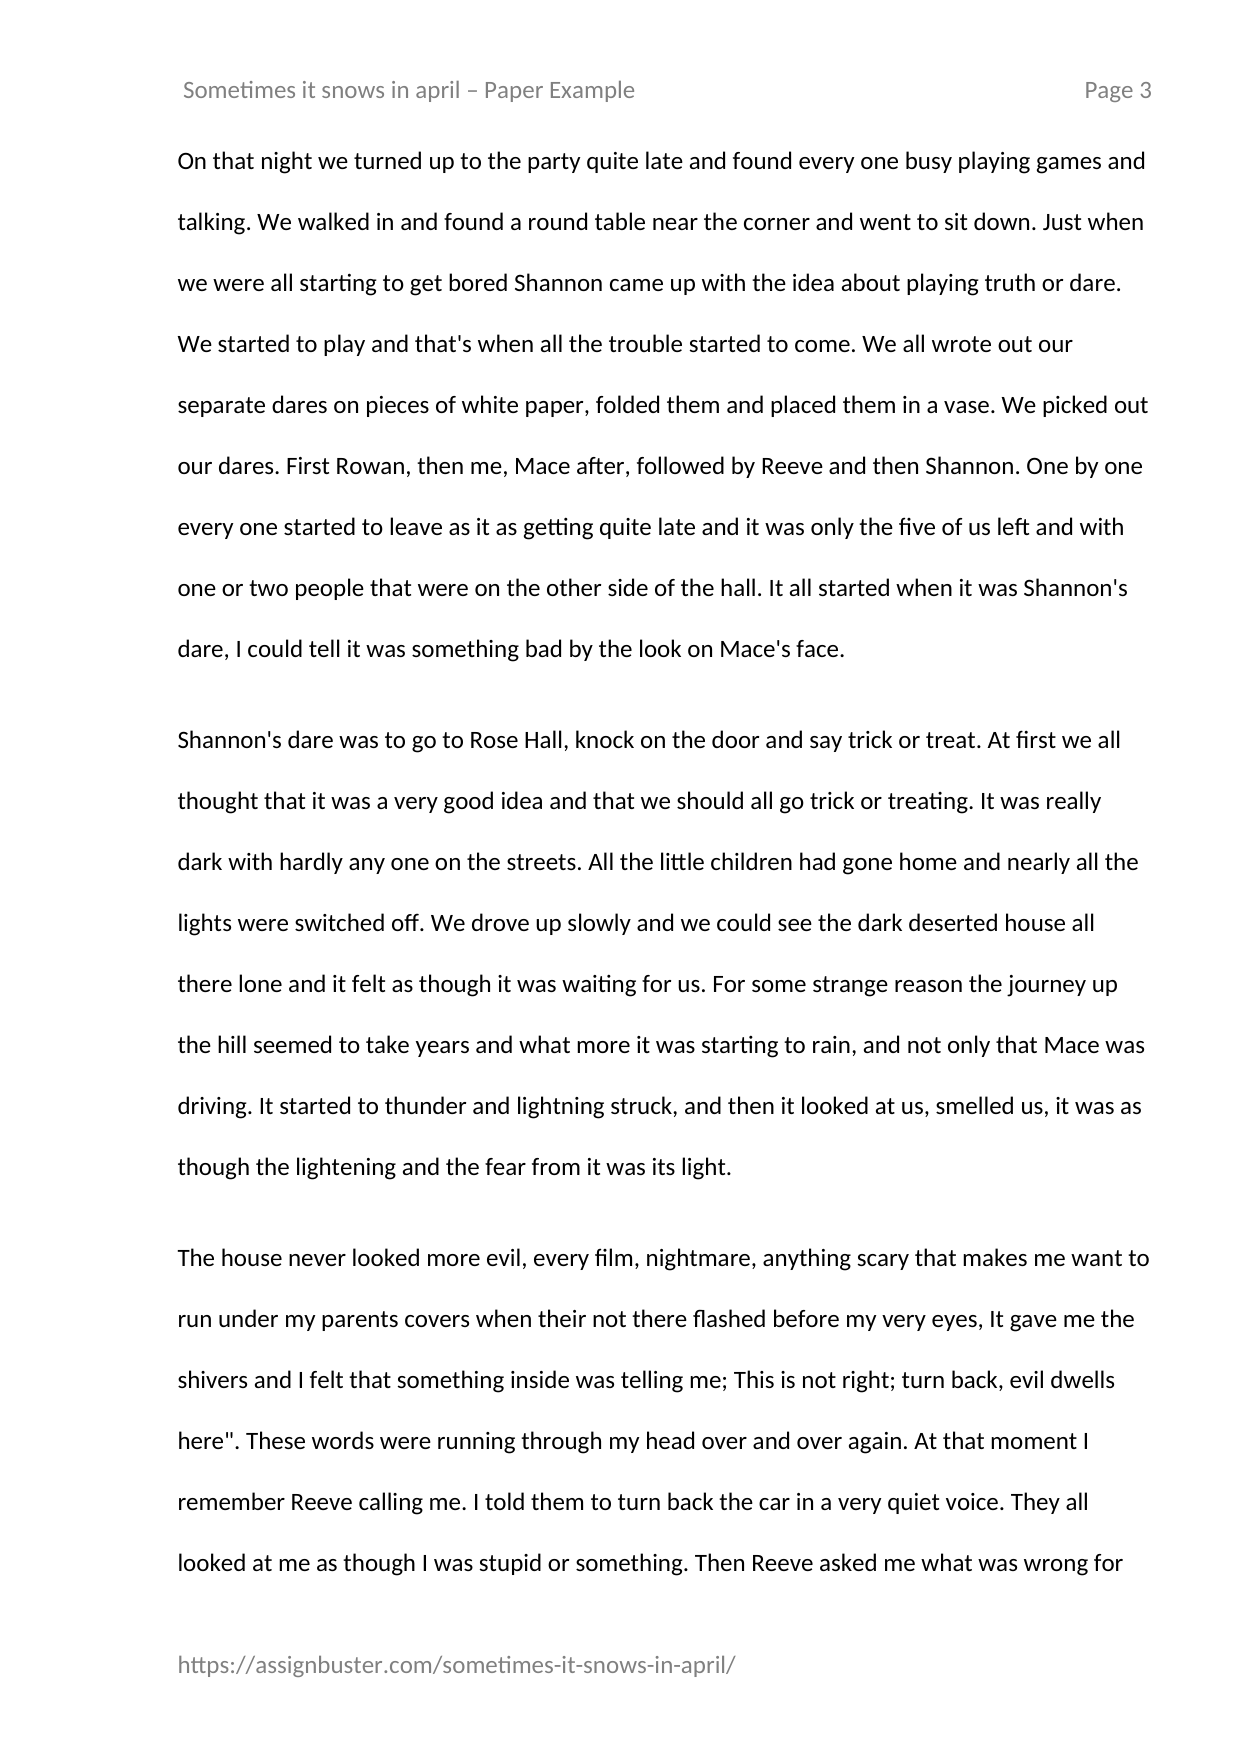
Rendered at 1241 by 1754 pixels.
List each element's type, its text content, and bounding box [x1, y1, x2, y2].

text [177, 1242, 1152, 1577]
text On that night we turned up to the party quite late and found every one busy playing games and talking. We walked in and found a round table near the corner and went to sit down. Just when we were all starting to get bored Shannon came up with the idea about playing truth or dare. We started to play and that's when all the trouble started to come. We all wrote out our separate dares on pieces of white paper, folded them and placed them in a vase. We picked out our dares. First Rowan, then me, Mace after, followed by Reeve and then Shannon. One by one every one started to leave as it as getting quite late and it was only the five of us left and with one or two people that were on the other side of the hall. It all started when it was Shannon's dare, I could tell it was something bad by the look on Mace's face. [177, 145, 1152, 664]
text Shannon's dare was to go to Rose Hall, knock on the door and say trick or treat. At first we all thought that it was a very good idea and that we should all go trick or treating. It was really dark with hardly any one on the streets. All the little children had gone home and nearly all the lights were switched off. We drove up slowly and we could see the dark deserted house all there lone and it felt as though it was waiting for us. For some strange reason the journey up the hill seemed to take years and what more it was starting to rain, and not only that Mace was driving. It started to thunder and lightning struck, and then it looked at us, smelled us, it was as though the lightening and the fear from it was its light. [177, 724, 1152, 1182]
